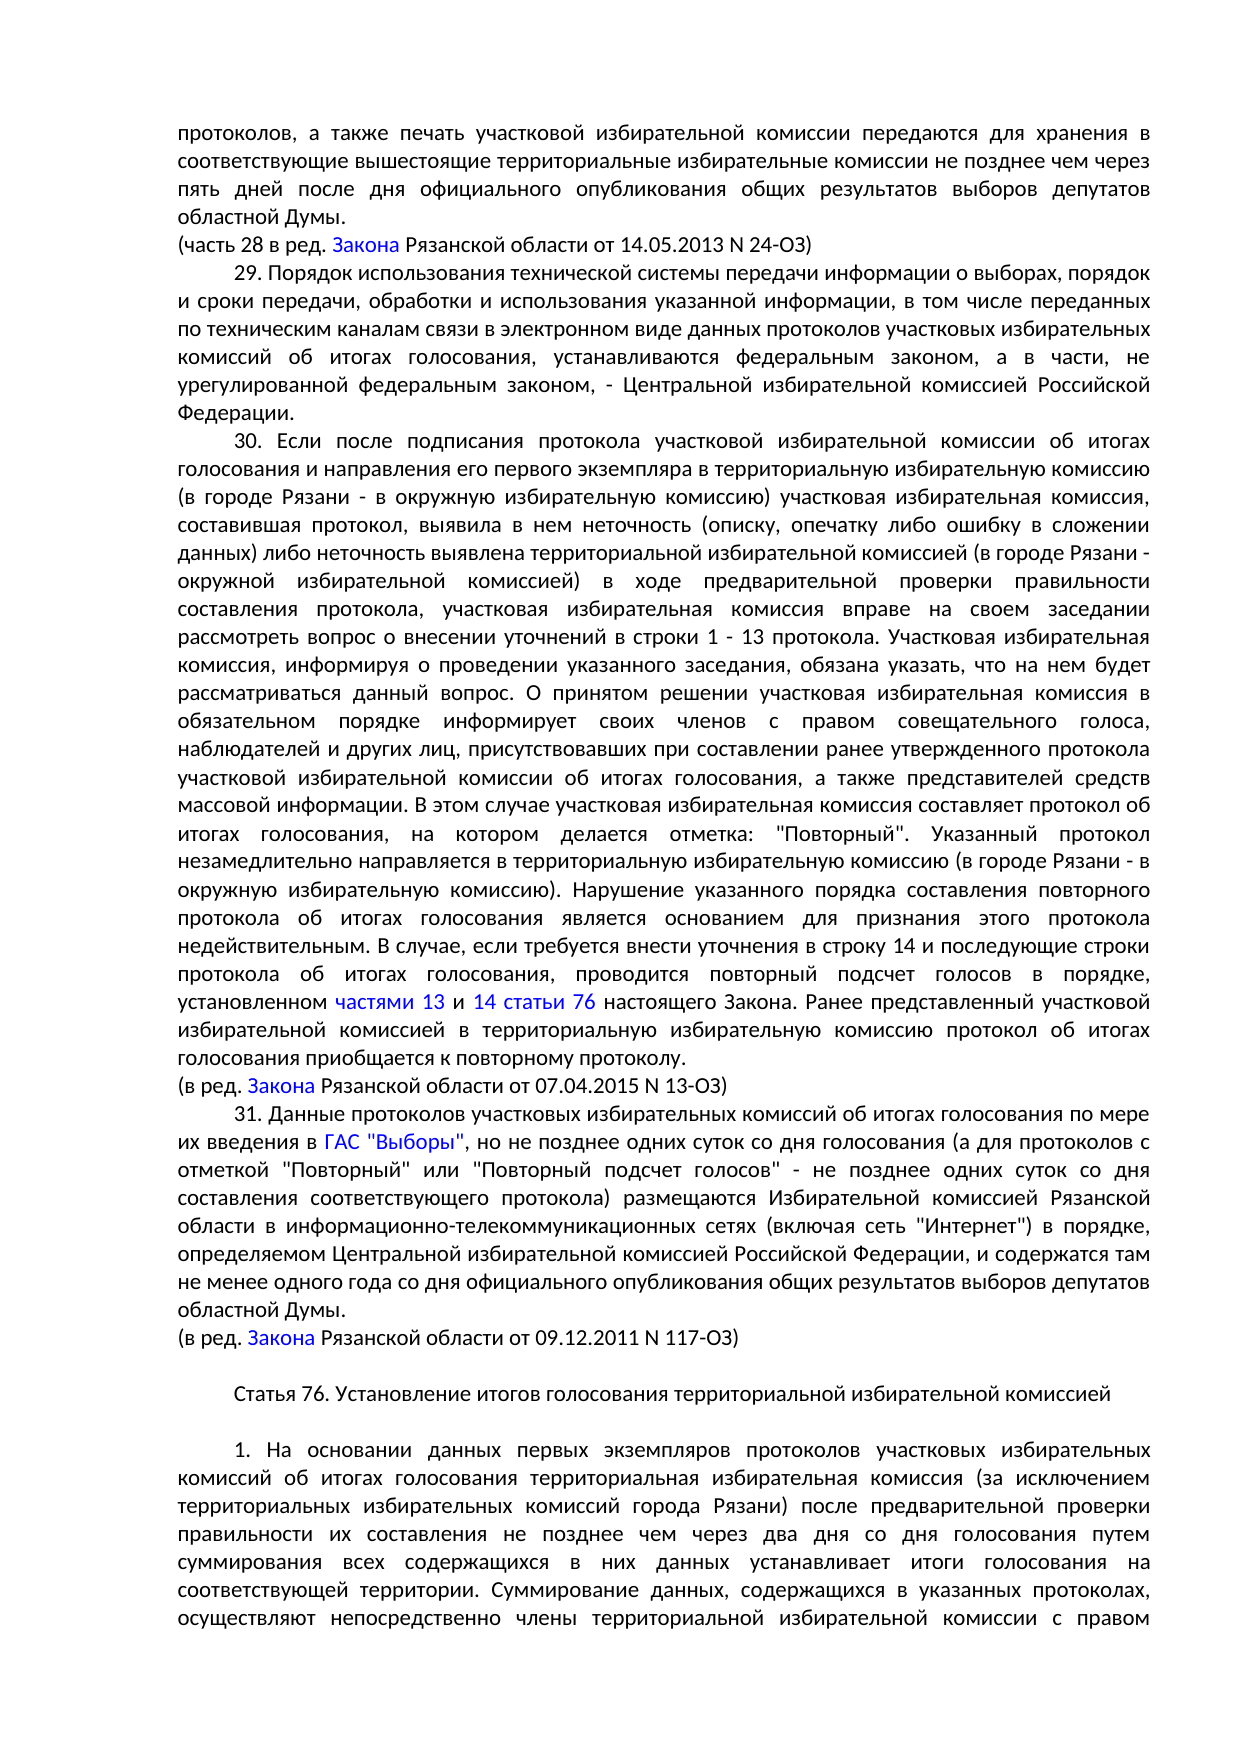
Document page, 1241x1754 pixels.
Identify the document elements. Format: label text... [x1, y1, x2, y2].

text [177, 118, 1152, 230]
text Статья 76. Установление итогов голосования территориальной избирательной комиссией [177, 1379, 1152, 1407]
text 31. Данные протоколов участковых избирательных комиссий об итогах голосования по мере их введения в ГАС "Выборы", но не позднее одних суток со дня голосования (а для протоколов с отметкой "Повторный" или "Повторный подсчет голосов" - не позднее одних суток со дня составления соответствующего протокола) размещаются Избирательной комиссией Рязанской области в информационно-телекоммуникационных сетях (включая сеть "Интернет") в порядке, определяемом Центральной избирательной комиссией Российской Федерации, и содержатся там не менее одного года со дня официального опубликования общих результатов выборов депутатов областной Думы. [177, 1099, 1152, 1323]
text (часть 28 в ред. Закона Рязанской области от 14.05.2013 N 24-ОЗ) [177, 230, 1152, 258]
text 30. Если после подписания протокола участковой избирательной комиссии об итогах голосования и направления его первого экземпляра в территориальную избирательную комиссию (в городе Рязани - в окружную избирательную комиссию) участковая избирательная комиссия, составившая протокол, выявила в нем неточность (описку, опечатку либо ошибку в сложении данных) либо неточность выявлена территориальной избирательной комиссией (в городе Рязани - окружной избирательной комиссией) в ходе предварительной проверки правильности составления протокола, участковая избирательная комиссия вправе на своем заседании рассмотреть вопрос о внесении уточнений в строки 1 - 13 протокола. Участковая избирательная комиссия, информируя о проведении указанного заседания, обязана указать, что на нем будет рассматриваться данный вопрос. О принятом решении участковая избирательная комиссия в обязательном порядке информирует своих членов с правом совещательного голоса, наблюдателей и других лиц, присутствовавших при составлении ранее утвержденного протокола участковой избирательной комиссии об итогах голосования, а также представителей средств массовой информации. В этом случае участковая избирательная комиссия составляет протокол об итогах голосования, на котором делается отметка: "Повторный". Указанный протокол незамедлительно направляется в территориальную избирательную комиссию (в городе Рязани - в окружную избирательную комиссию). Нарушение указанного порядка составления повторного протокола об итогах голосования является основанием для признания этого протокола недействительным. В случае, если требуется внести уточнения в строку 14 и последующие строки протокола об итогах голосования, проводится повторный подсчет голосов в порядке, установленном частями 13 и 14 статьи 76 настоящего Закона. Ранее представленный участковой избирательной комиссией в территориальную избирательную комиссию протокол об итогах голосования приобщается к повторному протоколу. [177, 426, 1152, 1071]
text (в ред. Закона Рязанской области от 07.04.2015 N 13-ОЗ) [177, 1071, 1152, 1099]
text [177, 1435, 1152, 1631]
text 29. Порядок использования технической системы передачи информации о выборах, порядок и сроки передачи, обработки и использования указанной информации, в том числе переданных по техническим каналам связи в электронном виде данных протоколов участковых избирательных комиссий об итогах голосования, устанавливаются федеральным законом, а в части, не урегулированной федеральным законом, - Центральной избирательной комиссией Российской Федерации. [177, 258, 1152, 426]
text (в ред. Закона Рязанской области от 09.12.2011 N 117-ОЗ) [177, 1323, 1152, 1351]
